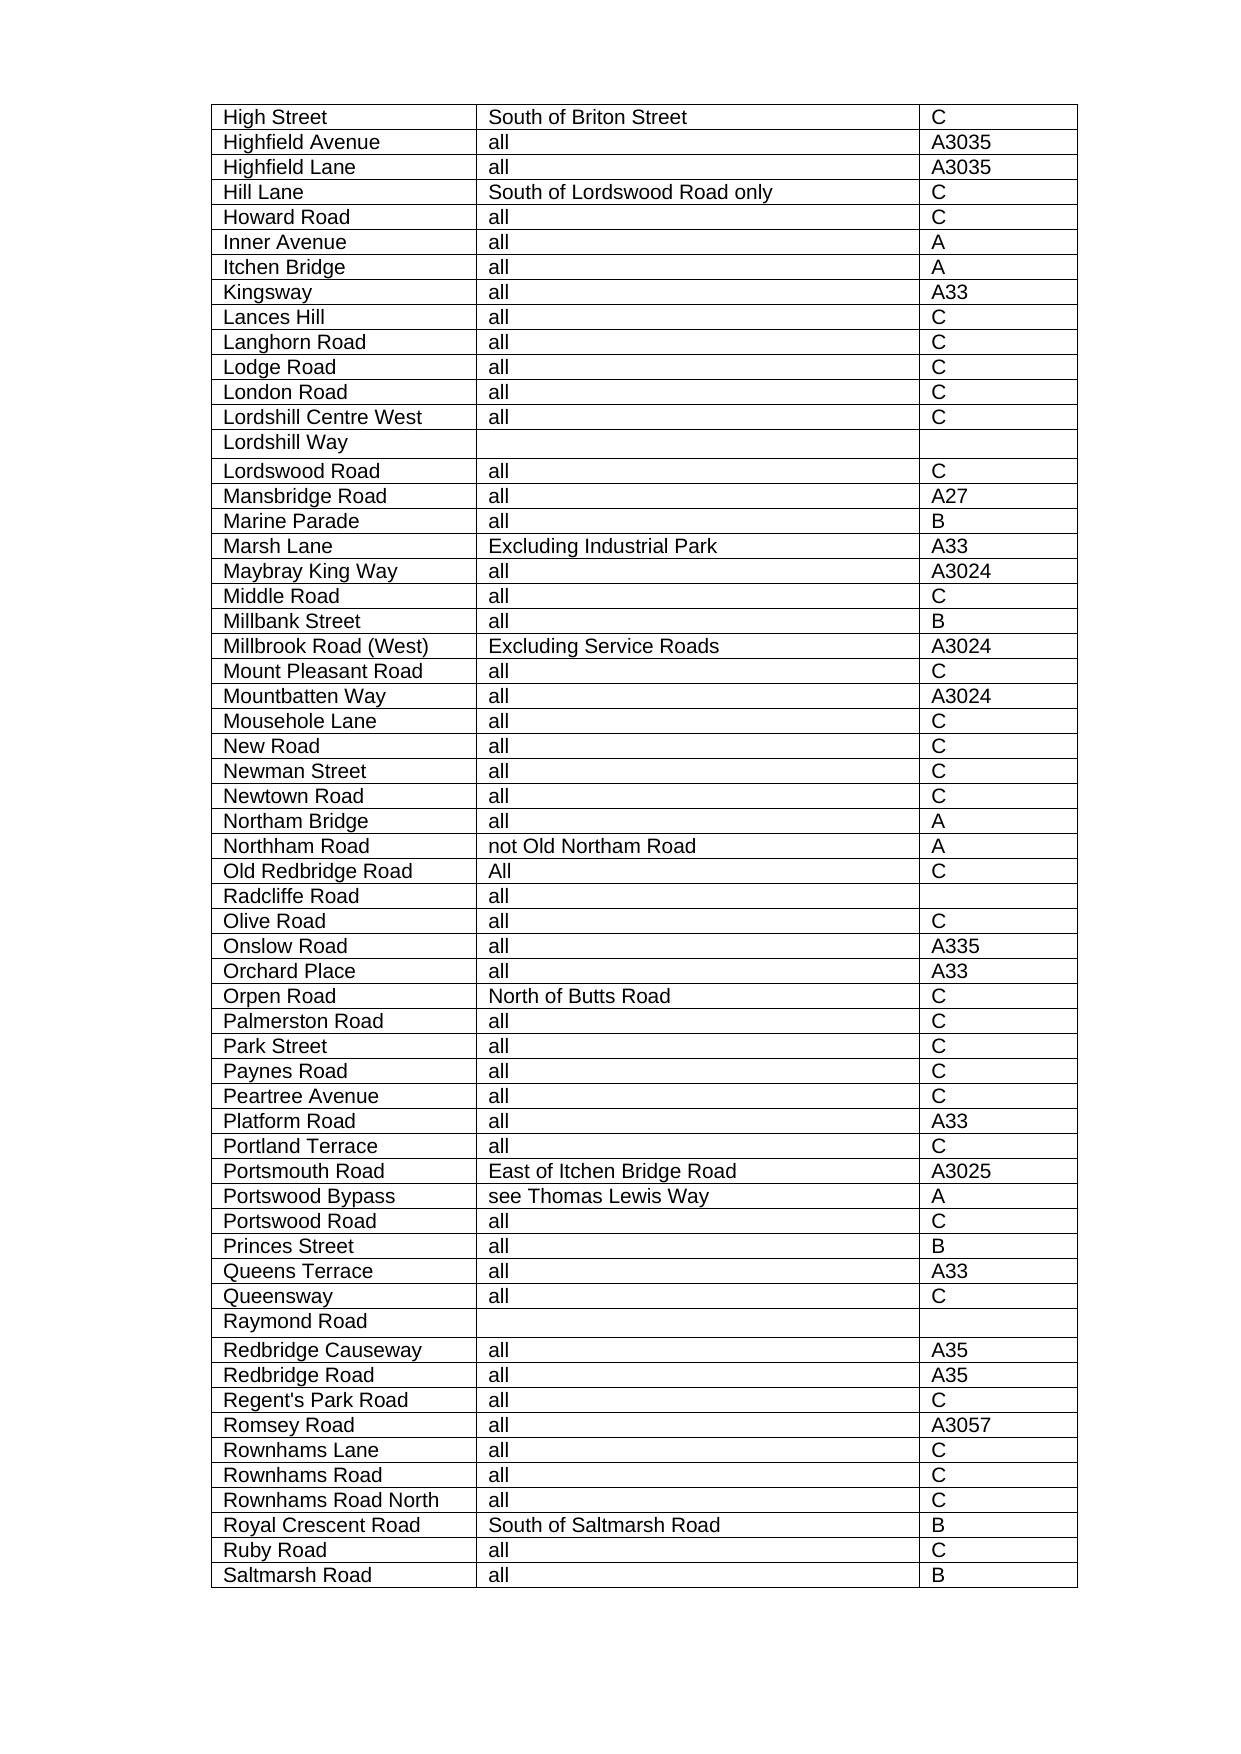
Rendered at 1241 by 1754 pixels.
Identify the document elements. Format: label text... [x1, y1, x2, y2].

table_cell C [920, 984, 1077, 1008]
table_cell A [920, 230, 1077, 254]
table_cell B [920, 1234, 1077, 1258]
table_cell all [477, 884, 919, 908]
table_cell C [920, 1134, 1077, 1158]
table_cell Saltmarsh Road [212, 1563, 476, 1587]
table_cell Queensway [212, 1284, 476, 1308]
table_cell Newman Street [212, 759, 476, 783]
table_cell A3024 [920, 634, 1077, 658]
table_cell Marine Parade [212, 509, 476, 533]
table_cell all [477, 1563, 919, 1587]
table_cell all [477, 759, 919, 783]
table_cell Itchen Bridge [212, 255, 476, 279]
table_cell Portswood Road [212, 1209, 476, 1233]
table_cell all [477, 280, 919, 304]
table_cell B [920, 609, 1077, 633]
table_cell C [920, 355, 1077, 379]
table_cell Lodge Road [212, 355, 476, 379]
table_cell all [477, 1488, 919, 1512]
table_cell Park Street [212, 1034, 476, 1058]
table_cell [920, 1309, 1077, 1337]
table_cell C [920, 759, 1077, 783]
table_cell High Street [212, 105, 476, 129]
table_cell C [920, 180, 1077, 204]
table_cell C [920, 734, 1077, 758]
table_cell all [477, 1134, 919, 1158]
table_cell all [477, 1084, 919, 1108]
table_cell all [477, 909, 919, 933]
table_cell Howard Road [212, 205, 476, 229]
table_cell Lordswood Road [212, 459, 476, 483]
table_cell C [920, 909, 1077, 933]
table_cell B [920, 509, 1077, 533]
table_cell all [477, 380, 919, 404]
table_cell Platform Road [212, 1109, 476, 1133]
table_cell all [477, 934, 919, 958]
table_cell North of Butts Road [477, 984, 919, 1008]
table_cell all [477, 559, 919, 583]
table_cell all [477, 205, 919, 229]
table_cell not Old Northam Road [477, 834, 919, 858]
table_cell B [920, 1513, 1077, 1537]
table_cell C [920, 380, 1077, 404]
table_cell [477, 430, 919, 458]
table_cell all [477, 1438, 919, 1462]
table_cell C [920, 1284, 1077, 1308]
table_cell Marsh Lane [212, 534, 476, 558]
table_cell A3057 [920, 1413, 1077, 1437]
table_cell Rownhams Lane [212, 1438, 476, 1462]
table_cell C [920, 1059, 1077, 1083]
table_cell all [477, 155, 919, 179]
table_cell Queens Terrace [212, 1259, 476, 1283]
table_cell C [920, 709, 1077, 733]
table_cell C [920, 784, 1077, 808]
table_cell Lordshill Centre West [212, 405, 476, 429]
table_cell Maybray King Way [212, 559, 476, 583]
table_cell Romsey Road [212, 1413, 476, 1437]
table_cell Paynes Road [212, 1059, 476, 1083]
table_cell A3035 [920, 155, 1077, 179]
table_cell New Road [212, 734, 476, 758]
table_cell all [477, 1234, 919, 1258]
table_cell all [477, 230, 919, 254]
table_cell all [477, 734, 919, 758]
table_cell all [477, 1388, 919, 1412]
table_cell C [920, 459, 1077, 483]
table_cell Rownhams Road North [212, 1488, 476, 1512]
table_cell all [477, 305, 919, 329]
table_cell A27 [920, 484, 1077, 508]
table_cell C [920, 859, 1077, 883]
table_cell all [477, 1463, 919, 1487]
table_cell Excluding Industrial Park [477, 534, 919, 558]
table_cell all [477, 355, 919, 379]
table_cell C [920, 659, 1077, 683]
table_cell Regent's Park Road [212, 1388, 476, 1412]
table_cell all [477, 1009, 919, 1033]
table_cell A [920, 834, 1077, 858]
table_cell A35 [920, 1338, 1077, 1362]
table_cell all [477, 659, 919, 683]
table_cell Olive Road [212, 909, 476, 933]
table_cell all [477, 584, 919, 608]
table_cell all [477, 1034, 919, 1058]
table_cell all [477, 1363, 919, 1387]
table_cell all [477, 609, 919, 633]
table_cell Mousehole Lane [212, 709, 476, 733]
table_cell C [920, 1009, 1077, 1033]
table_cell Newtown Road [212, 784, 476, 808]
table_cell C [920, 205, 1077, 229]
table_cell A3035 [920, 130, 1077, 154]
table_cell C [920, 305, 1077, 329]
table_cell All [477, 859, 919, 883]
table_cell all [477, 1109, 919, 1133]
table_cell C [920, 584, 1077, 608]
table_cell all [477, 1209, 919, 1233]
table_cell C [920, 1084, 1077, 1108]
table_cell A3024 [920, 559, 1077, 583]
table_cell East of Itchen Bridge Road [477, 1159, 919, 1183]
table_cell South of Briton Street [477, 105, 919, 129]
table_cell all [477, 459, 919, 483]
table_cell Ruby Road [212, 1538, 476, 1562]
table_cell all [477, 1338, 919, 1362]
table_cell A33 [920, 1109, 1077, 1133]
table_cell all [477, 1059, 919, 1083]
table_cell C [920, 405, 1077, 429]
table_cell Royal Crescent Road [212, 1513, 476, 1537]
table_cell A33 [920, 280, 1077, 304]
table_cell Northam Bridge [212, 809, 476, 833]
table_cell [920, 430, 1077, 458]
table_cell Inner Avenue [212, 230, 476, 254]
table_cell South of Saltmarsh Road [477, 1513, 919, 1537]
table_cell B [920, 1563, 1077, 1587]
table_cell A [920, 1184, 1077, 1208]
table_cell C [920, 105, 1077, 129]
table_cell Old Redbridge Road [212, 859, 476, 883]
table_cell Peartree Avenue [212, 1084, 476, 1108]
table_cell Lordshill Way [212, 430, 476, 458]
table_cell all [477, 509, 919, 533]
table_cell A [920, 255, 1077, 279]
table_cell Portswood Bypass [212, 1184, 476, 1208]
table_cell Mansbridge Road [212, 484, 476, 508]
table_cell A33 [920, 534, 1077, 558]
table_cell C [920, 1488, 1077, 1512]
table_cell Excluding Service Roads [477, 634, 919, 658]
table_cell A3025 [920, 1159, 1077, 1183]
table_cell C [920, 1034, 1077, 1058]
table_cell Kingsway [212, 280, 476, 304]
table_cell all [477, 405, 919, 429]
table_cell Lances Hill [212, 305, 476, 329]
table_cell all [477, 784, 919, 808]
table_cell all [477, 684, 919, 708]
table_cell A33 [920, 1259, 1077, 1283]
table_cell Highfield Lane [212, 155, 476, 179]
table_cell all [477, 809, 919, 833]
table_cell all [477, 255, 919, 279]
table_cell Millbank Street [212, 609, 476, 633]
table_cell Redbridge Road [212, 1363, 476, 1387]
table_cell A335 [920, 934, 1077, 958]
table_cell see Thomas Lewis Way [477, 1184, 919, 1208]
table_cell A33 [920, 959, 1077, 983]
table_cell C [920, 1209, 1077, 1233]
table_cell [477, 1309, 919, 1337]
table_cell Northham Road [212, 834, 476, 858]
table_cell all [477, 709, 919, 733]
table_cell A3024 [920, 684, 1077, 708]
table_cell London Road [212, 380, 476, 404]
table_cell [920, 884, 1077, 908]
table_cell A [920, 809, 1077, 833]
table_cell A35 [920, 1363, 1077, 1387]
table_cell Orchard Place [212, 959, 476, 983]
table_cell all [477, 1284, 919, 1308]
table_cell all [477, 1538, 919, 1562]
table_cell Radcliffe Road [212, 884, 476, 908]
table_cell Onslow Road [212, 934, 476, 958]
table_cell South of Lordswood Road only [477, 180, 919, 204]
table_cell Princes Street [212, 1234, 476, 1258]
table_cell all [477, 1413, 919, 1437]
table_cell all [477, 330, 919, 354]
table_cell all [477, 959, 919, 983]
table_cell all [477, 484, 919, 508]
table_cell Portland Terrace [212, 1134, 476, 1158]
table_cell Palmerston Road [212, 1009, 476, 1033]
table_cell C [920, 1538, 1077, 1562]
table_cell Mountbatten Way [212, 684, 476, 708]
table_cell Hill Lane [212, 180, 476, 204]
table_cell C [920, 1388, 1077, 1412]
table_cell Langhorn Road [212, 330, 476, 354]
table_cell Portsmouth Road [212, 1159, 476, 1183]
table_cell Middle Road [212, 584, 476, 608]
table_cell Millbrook Road (West) [212, 634, 476, 658]
table_cell C [920, 1463, 1077, 1487]
table_cell Mount Pleasant Road [212, 659, 476, 683]
table_cell C [920, 330, 1077, 354]
table_cell Raymond Road [212, 1309, 476, 1337]
table_cell Highfield Avenue [212, 130, 476, 154]
table_cell Redbridge Causeway [212, 1338, 476, 1362]
table_cell all [477, 130, 919, 154]
table_cell C [920, 1438, 1077, 1462]
table_cell Orpen Road [212, 984, 476, 1008]
table_cell Rownhams Road [212, 1463, 476, 1487]
table_cell all [477, 1259, 919, 1283]
